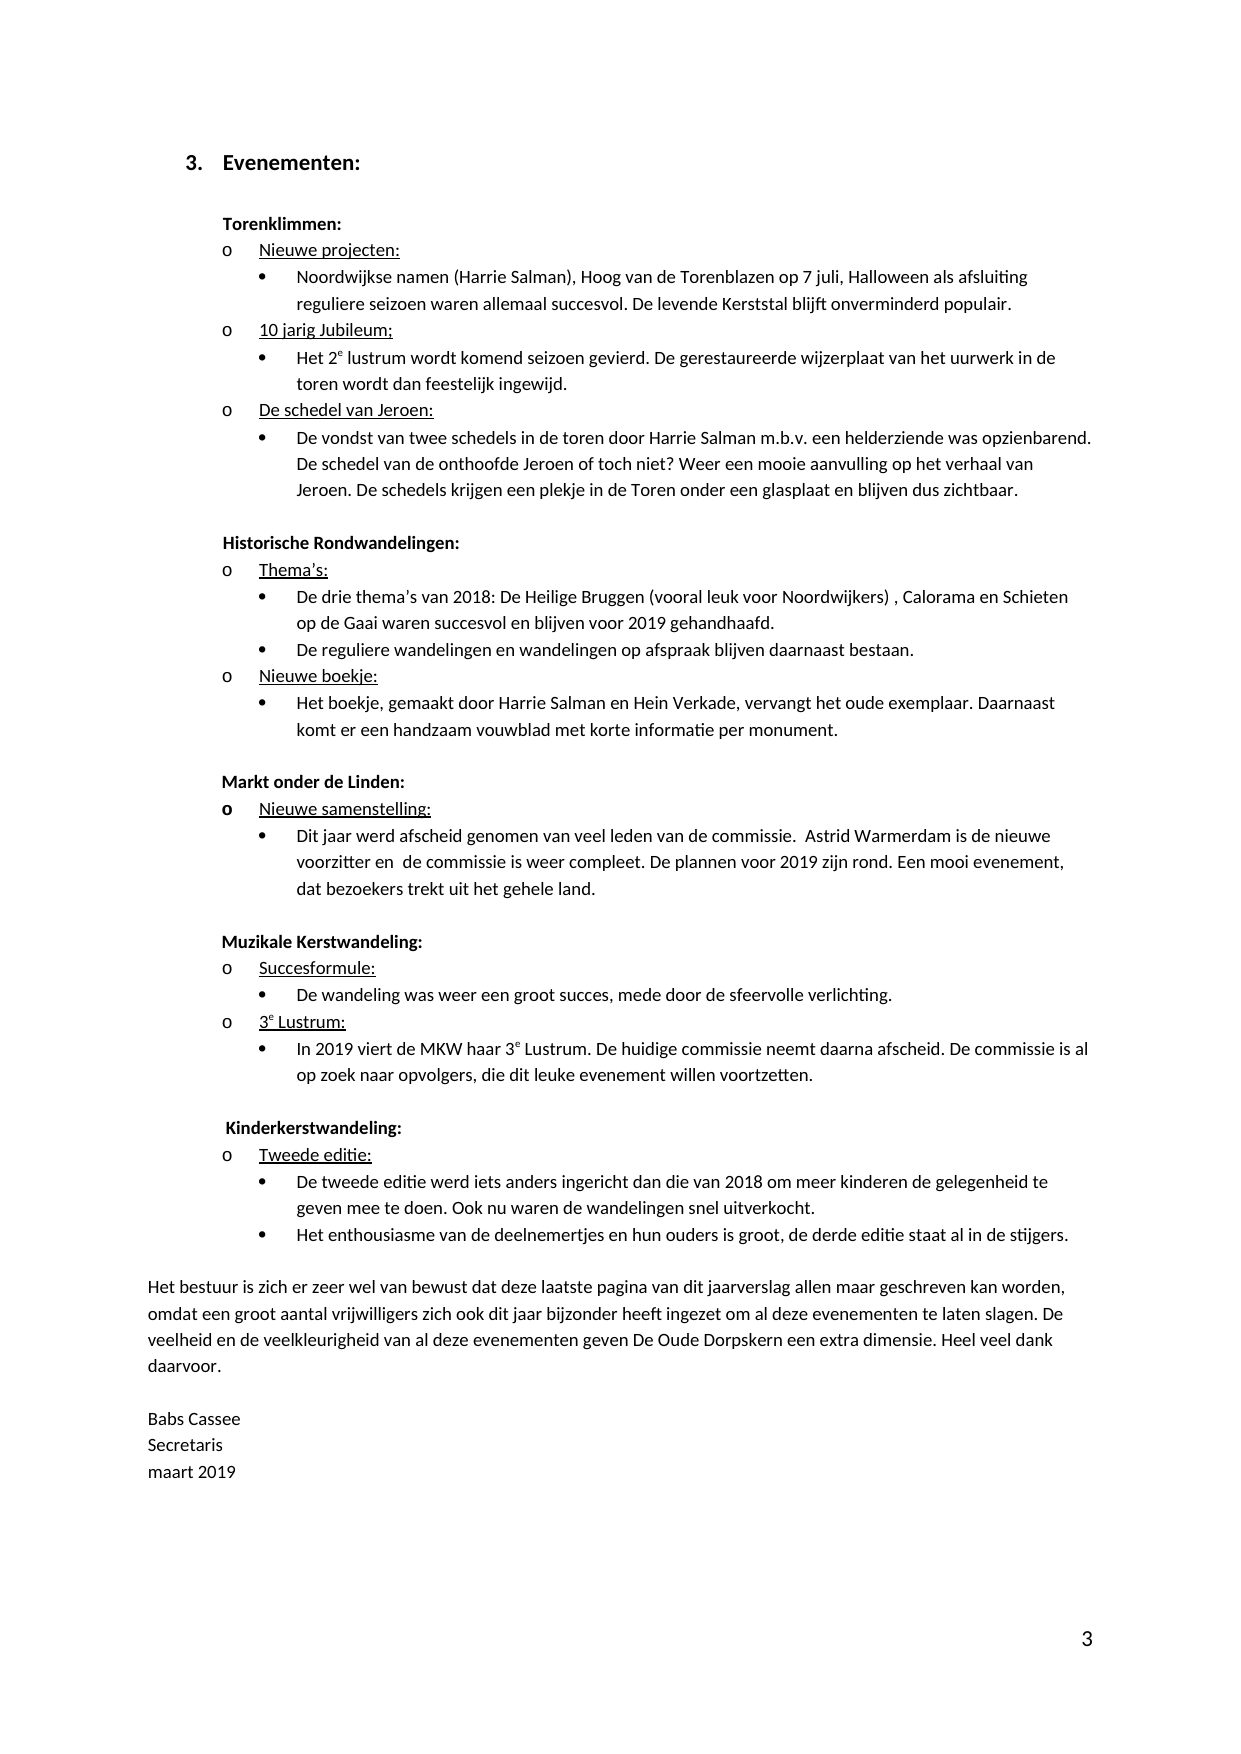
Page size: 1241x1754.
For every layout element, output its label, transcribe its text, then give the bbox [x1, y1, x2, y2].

list Historische Rondwandelingen: [223, 531, 1093, 554]
list Thema’s: [221, 558, 1093, 582]
list Dit jaar werd afscheid genomen van veel leden van de commissie. Astrid Warmerdam is de nieuwe voorzitter en de commissie is weer compleet. De plannen voor 2019 zijn rond. Een mooi evenement, dat bezoekers trekt uit het gehele land. [259, 824, 1093, 900]
list 3e Lustrum: [221, 1010, 1093, 1034]
list Nieuwe samenstelling: [221, 797, 1093, 821]
text Het bestuur is zich er zeer wel van bewust dat deze laatste pagina van dit jaarverslag allen maar geschreven kan worden, omdat een groot aantal vrijwilligers zich ook dit jaar bijzonder heeft ingezet om al deze evenementen te laten slagen. De veelheid en de veelkleurigheid van al deze evenementen geven De Oude Dorpskern een extra dimensie. Heel veel dank daarvoor. [148, 1276, 1093, 1377]
text Torenklimmen: [223, 212, 1093, 235]
list Nieuwe boekje: [221, 664, 1093, 688]
list In 2019 viert de MKW haar 3e Lustrum. De huidige commissie neemt daarna afscheid. De commissie is al op zoek naar opvolgers, die dit leuke evenement willen voortzetten. [259, 1037, 1093, 1087]
list Het 2e lustrum wordt komend seizoen gevierd. De gerestaureerde wijzerplaat van het uurwerk in de toren wordt dan feestelijk ingewijd. [259, 346, 1093, 395]
text Kinderkerstwandeling: [221, 1116, 1093, 1139]
list De drie thema’s van 2018: De Heilige Bruggen (vooral leuk voor Noordwijkers) , Calorama en Schieten op de Gaai waren succesvol en blijven voor 2019 gehandhaafd. [259, 585, 1093, 634]
text Secretaris [148, 1434, 1093, 1457]
list De tweede editie werd iets anders ingericht dan die van 2018 om meer kinderen de gelegenheid te geven mee te doen. Ook nu waren de wandelingen snel uitverkocht. [259, 1170, 1093, 1219]
list Noordwijkse namen (Harrie Salman), Hoog van de Torenblazen op 7 juli, Halloween als afsluiting reguliere seizoen waren allemaal succesvol. De levende Kerststal blijft onverminderd populair. [259, 266, 1093, 315]
list Het enthousiasme van de deelnemertjes en hun ouders is groot, de derde editie staat al in de stijgers. [259, 1223, 1093, 1246]
list De wandeling was weer een groot succes, mede door de sfeervolle verlichting. [259, 983, 1093, 1006]
list Tweede editie: [221, 1143, 1093, 1167]
text Babs Cassee [148, 1407, 1093, 1430]
list De reguliere wandelingen en wandelingen op afspraak blijven daarnaast bestaan. [259, 638, 1093, 661]
list Evenementen: [185, 148, 1093, 176]
list Het boekje, gemaakt door Harrie Salman en Hein Verkade, vervangt het oude exemplaar. Daarnaast komt er een handzaam vouwblad met korte informatie per monument. [259, 692, 1093, 741]
text maart 2019 [148, 1460, 1093, 1483]
list 10 jarig Jubileum; [221, 318, 1093, 342]
list De schedel van Jeroen: [221, 398, 1093, 422]
list Nieuwe projecten: [221, 238, 1093, 262]
text Markt onder de Linden: [221, 771, 1093, 793]
list Succesformule: [221, 956, 1093, 980]
list De vondst van twee schedels in de toren door Harrie Salman m.b.v. een helderziende was opzienbarend. De schedel van de onthoofde Jeroen of toch niet? Weer een mooie aanvulling op het verhaal van Jeroen. De schedels krijgen een plekje in de Toren onder een glasplaat en blijven dus zichtbaar. [259, 426, 1093, 502]
text Muzikale Kerstwandeling: [221, 930, 1093, 953]
